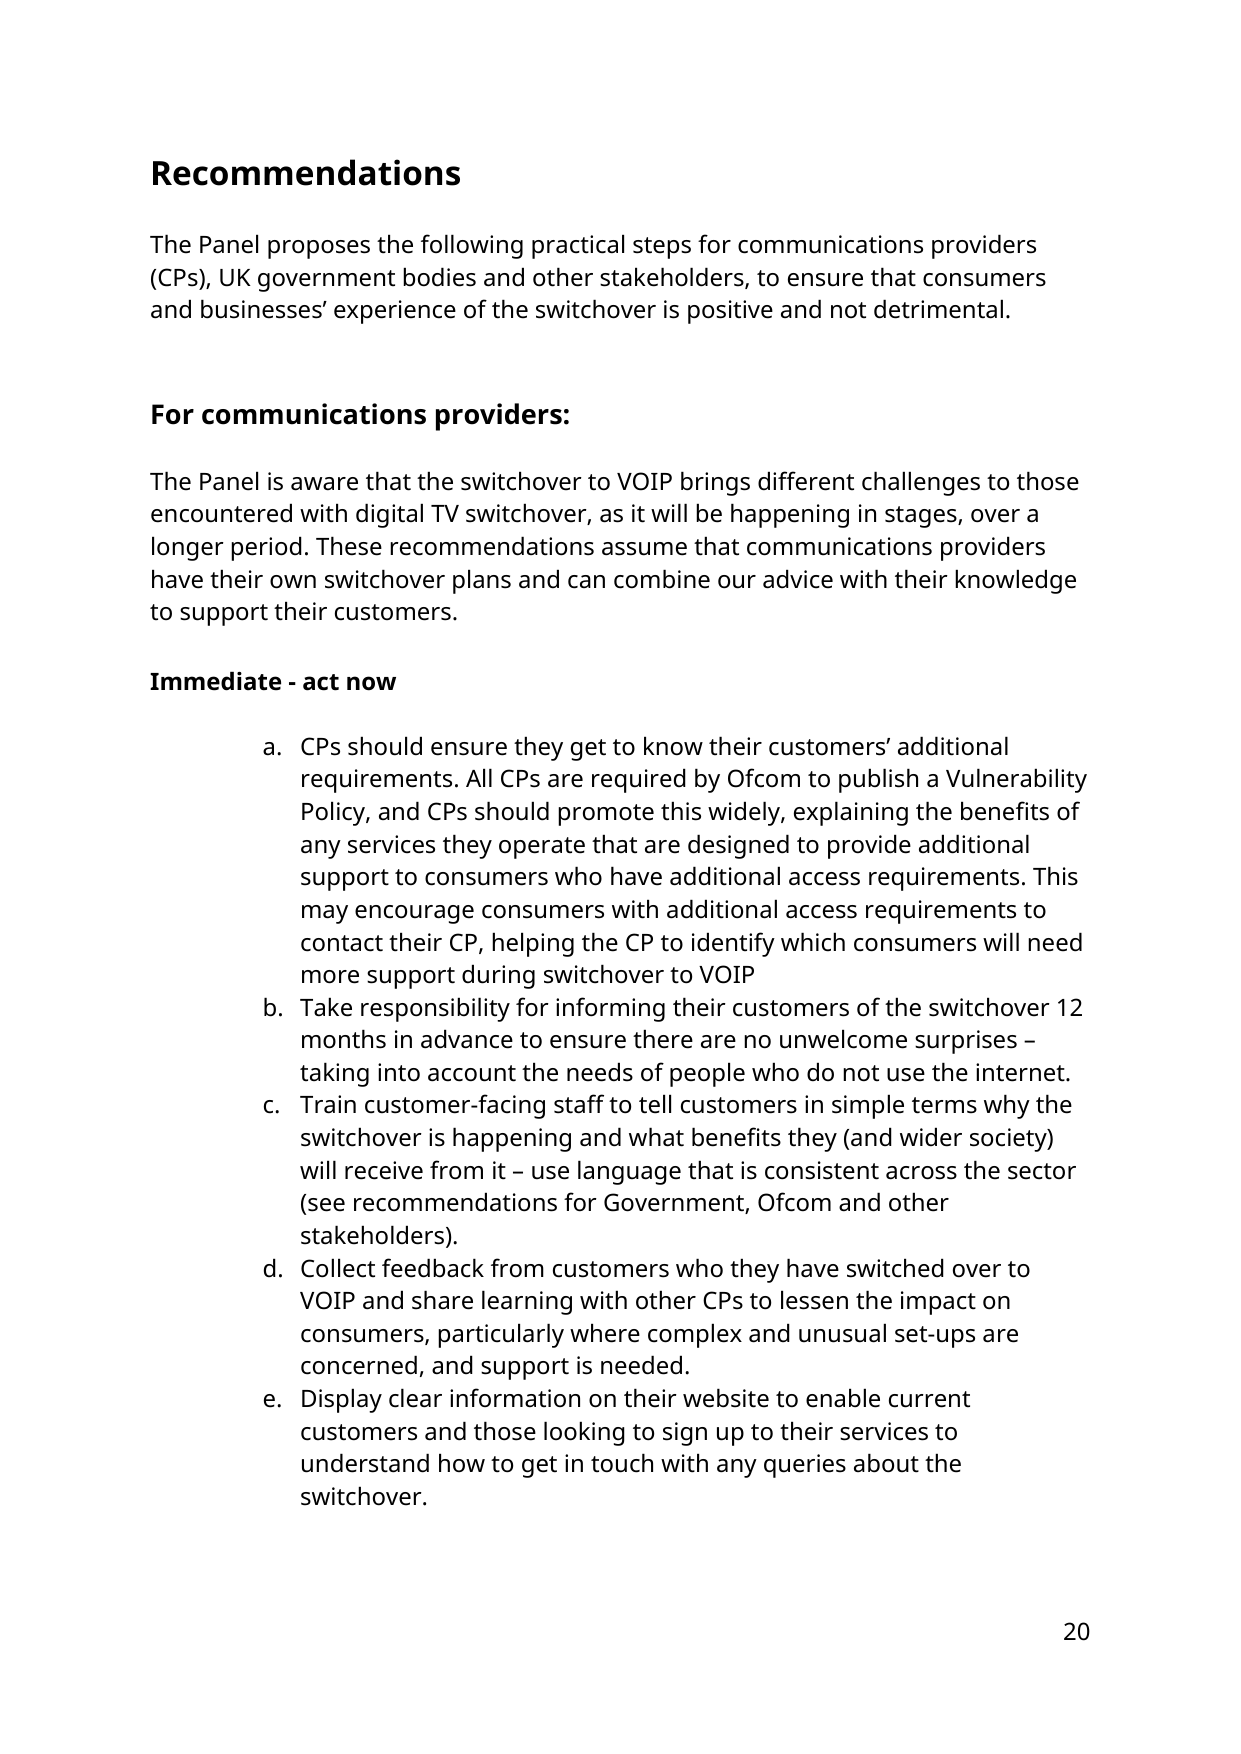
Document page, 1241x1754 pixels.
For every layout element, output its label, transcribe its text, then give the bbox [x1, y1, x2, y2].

list CPs should ensure they get to know their customers’ additional requirements. All CPs are required by Ofcom to publish a Vulnerability Policy, and CPs should promote this widely, explaining the benefits of any services they operate that are designed to provide additional support to consumers who have additional access requirements. This may encourage consumers with additional access requirements to contact their CP, helping the CP to identify which consumers will need more support during switchover to VOIP [262, 730, 1090, 991]
list Take responsibility for informing their customers of the switchover 12 months in advance to ensure there are no unwelcome surprises – taking into account the needs of people who do not use the internet. [262, 991, 1090, 1088]
text The Panel proposes the following practical steps for communications providers (CPs), UK government bodies and other stakeholders, to ensure that consumers and businesses’ experience of the switchover is positive and not detrimental. [150, 228, 1090, 326]
text The Panel is aware that the switchover to VOIP brings different challenges to those encountered with digital TV switchover, as it will be happening in stages, over a longer period. These recommendations assume that communications providers have their own switchover plans and can combine our advice with their knowledge to support their customers. [150, 465, 1090, 628]
subtitle For communications providers: [150, 395, 1090, 432]
list Display clear information on their website to enable current customers and those looking to sign up to their services to understand how to get in touch with any queries about the switchover. [262, 1382, 1090, 1512]
subtitle Immediate - act now [150, 664, 1090, 697]
list Train customer-facing staff to tell customers in simple terms why the switchover is happening and what benefits they (and wider society) will receive from it – use language that is consistent across the sector (see recommendations for Government, Ofcom and other stakeholders). [262, 1088, 1090, 1251]
list Collect feedback from customers who they have switched over to VOIP and share learning with other CPs to lessen the impact on consumers, particularly where complex and unusual set-ups are concerned, and support is needed. [262, 1251, 1090, 1382]
subtitle Recommendations [150, 150, 1090, 195]
